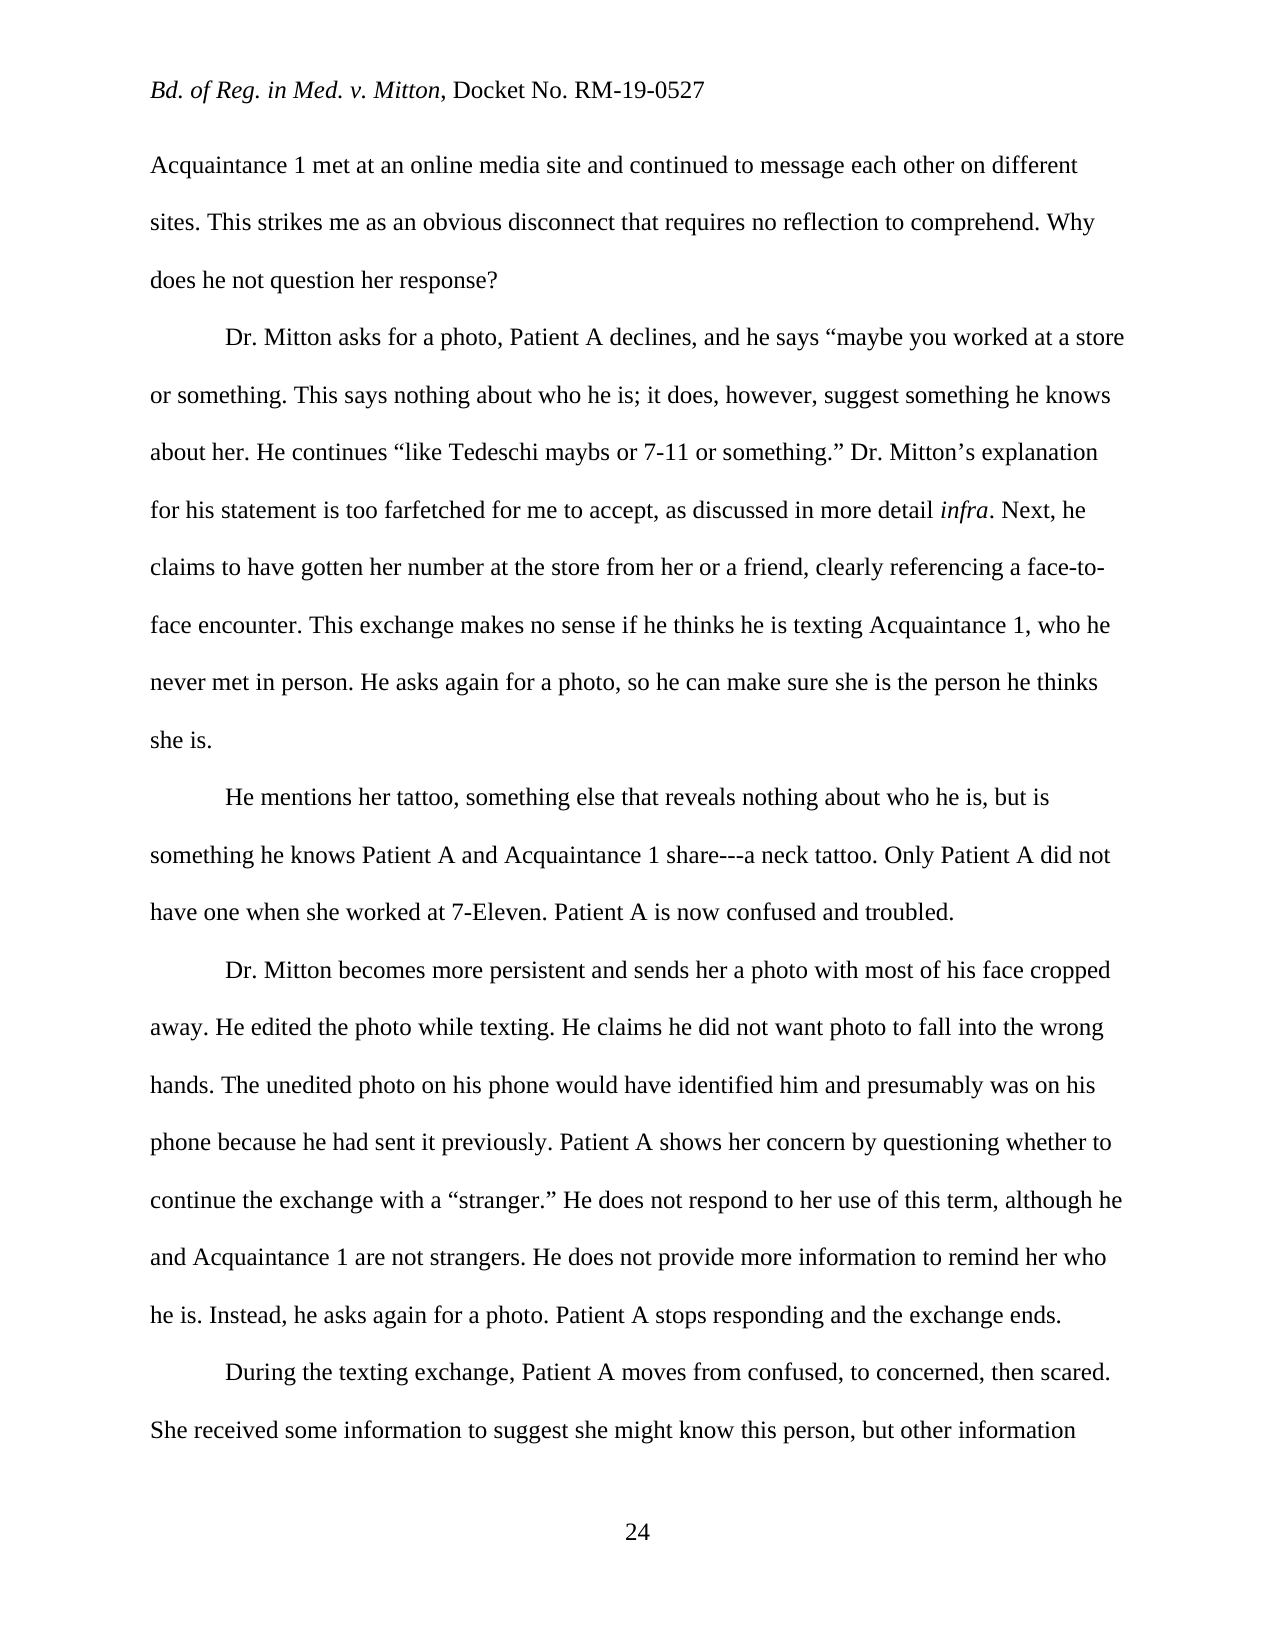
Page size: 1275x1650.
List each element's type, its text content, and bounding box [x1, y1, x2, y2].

text Dr. Mitton becomes more persistent and sends her a photo with most of his face cropped away. He edited the photo while texting. He claims he did not want photo to fall into the wrong hands. The unedited photo on his phone would have identified him and presumably was on his phone because he had sent it previously. Patient A shows her concern by questioning whether to continue the exchange with a “stranger.” He does not respond to her use of this term, although he and Acquaintance 1 are not strangers. He does not provide more information to remind her who he is. Instead, he asks again for a photo. Patient A stops responding and the exchange ends. [150, 955, 1125, 1329]
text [150, 1357, 1125, 1444]
text He mentions her tattoo, something else that reveals nothing about who he is, but is something he knows Patient A and Acquaintance 1 share---a neck tattoo. Only Patient A did not have one when she worked at 7-Eleven. Patient A is now confused and troubled. [150, 782, 1125, 926]
text Dr. Mitton asks for a photo, Patient A declines, and he says “maybe you worked at a store or something. This says nothing about who he is; it does, however, suggest something he knows about her. He continues “like Tedeschi maybs or 7-11 or something.” Dr. Mitton’s explanation for his statement is too farfetched for me to accept, as discussed in more detail infra. Next, he claims to have gotten her number at the store from her or a friend, clearly referencing a face-to-face encounter. This exchange makes no sense if he thinks he is texting Acquaintance 1, who he never met in person. He asks again for a photo, so he can make sure she is the person he thinks she is. [150, 322, 1125, 754]
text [150, 150, 1125, 294]
